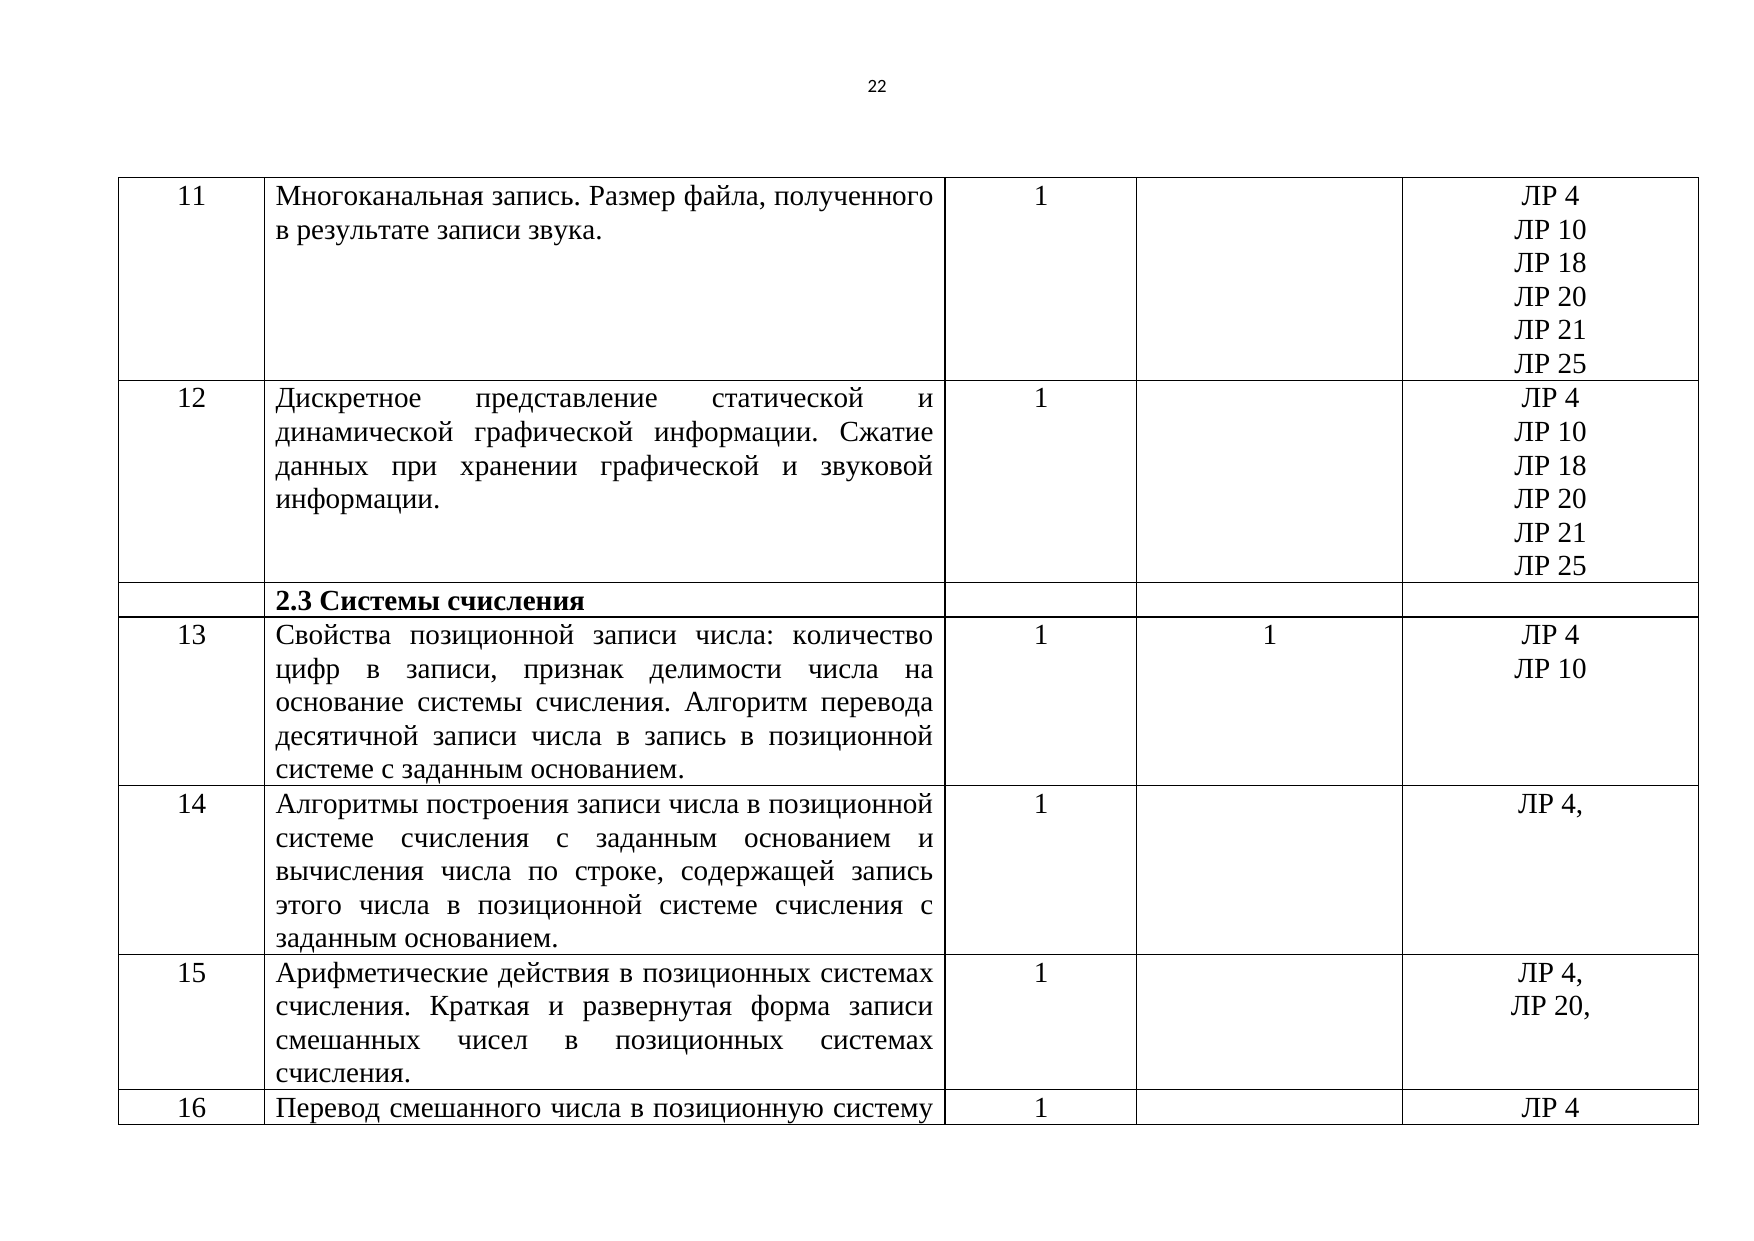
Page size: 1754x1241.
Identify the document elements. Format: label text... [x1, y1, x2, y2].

table_cell [1137, 955, 1402, 1089]
table_cell 11 [119, 178, 264, 379]
table_cell 12 [119, 381, 264, 582]
table_cell 1 [946, 618, 1136, 785]
table_cell ЛР 4 ЛР 10 ЛР 18 [1403, 1090, 1698, 1124]
table_cell Алгоритмы построения записи числа в позиционной системе счисления с заданным основанием и вычисления числа по строке, содержащей запись этого числа в позиционной системе счисления с заданным основанием. [265, 786, 944, 954]
table_cell [1137, 786, 1402, 954]
table_cell [1137, 178, 1402, 379]
table_cell [1137, 1090, 1402, 1124]
table_cell [119, 583, 264, 616]
table_cell Многоканальная запись. Размер файла, полученного в результате записи звука. [265, 178, 944, 379]
table_cell 15 [119, 955, 264, 1089]
table_cell 1 [946, 178, 1136, 379]
table_cell ЛР 4 ЛР 10 ЛР 18 ЛР 20 ЛР 21 ЛР 25 [1403, 381, 1698, 582]
table_cell Арифметические действия в позиционных системах счисления. Краткая и развернутая форма записи смешанных чисел в позиционных системах счисления. [265, 955, 944, 1089]
table_cell 1 [946, 955, 1136, 1089]
table_cell ЛР 4 ЛР 10 ЛР 18 ЛР 20 ЛР 21 ЛР 25 [1403, 178, 1698, 379]
table_cell [1137, 381, 1402, 582]
table_cell ЛР 4, ЛР 20, [1403, 955, 1698, 1089]
table_cell 1 [946, 786, 1136, 954]
table_cell 16 [119, 1090, 264, 1124]
table_cell [946, 583, 1136, 616]
table_cell 13 [119, 618, 264, 785]
table_cell ЛР 4, [1403, 786, 1698, 954]
table_cell 14 [119, 786, 264, 954]
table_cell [265, 1090, 944, 1124]
table_cell 1 [946, 381, 1136, 582]
table_cell ЛР 4 ЛР 10 [1403, 618, 1698, 785]
table_cell [1403, 583, 1698, 616]
table_cell 1 [1137, 618, 1402, 785]
table_cell [1137, 583, 1402, 616]
table_cell 1 [946, 1090, 1136, 1124]
table_cell 2.3 Системы счисления [265, 583, 944, 616]
table_cell Дискретное представление статической и динамической графической информации. Сжатие данных при хранении графической и звуковой информации. [265, 381, 944, 582]
table_cell Свойства позиционной записи числа: количество цифр в записи, признак делимости числа на основание системы счисления. Алгоритм перевода десятичной записи числа в запись в позиционной системе с заданным основанием. [265, 618, 944, 785]
